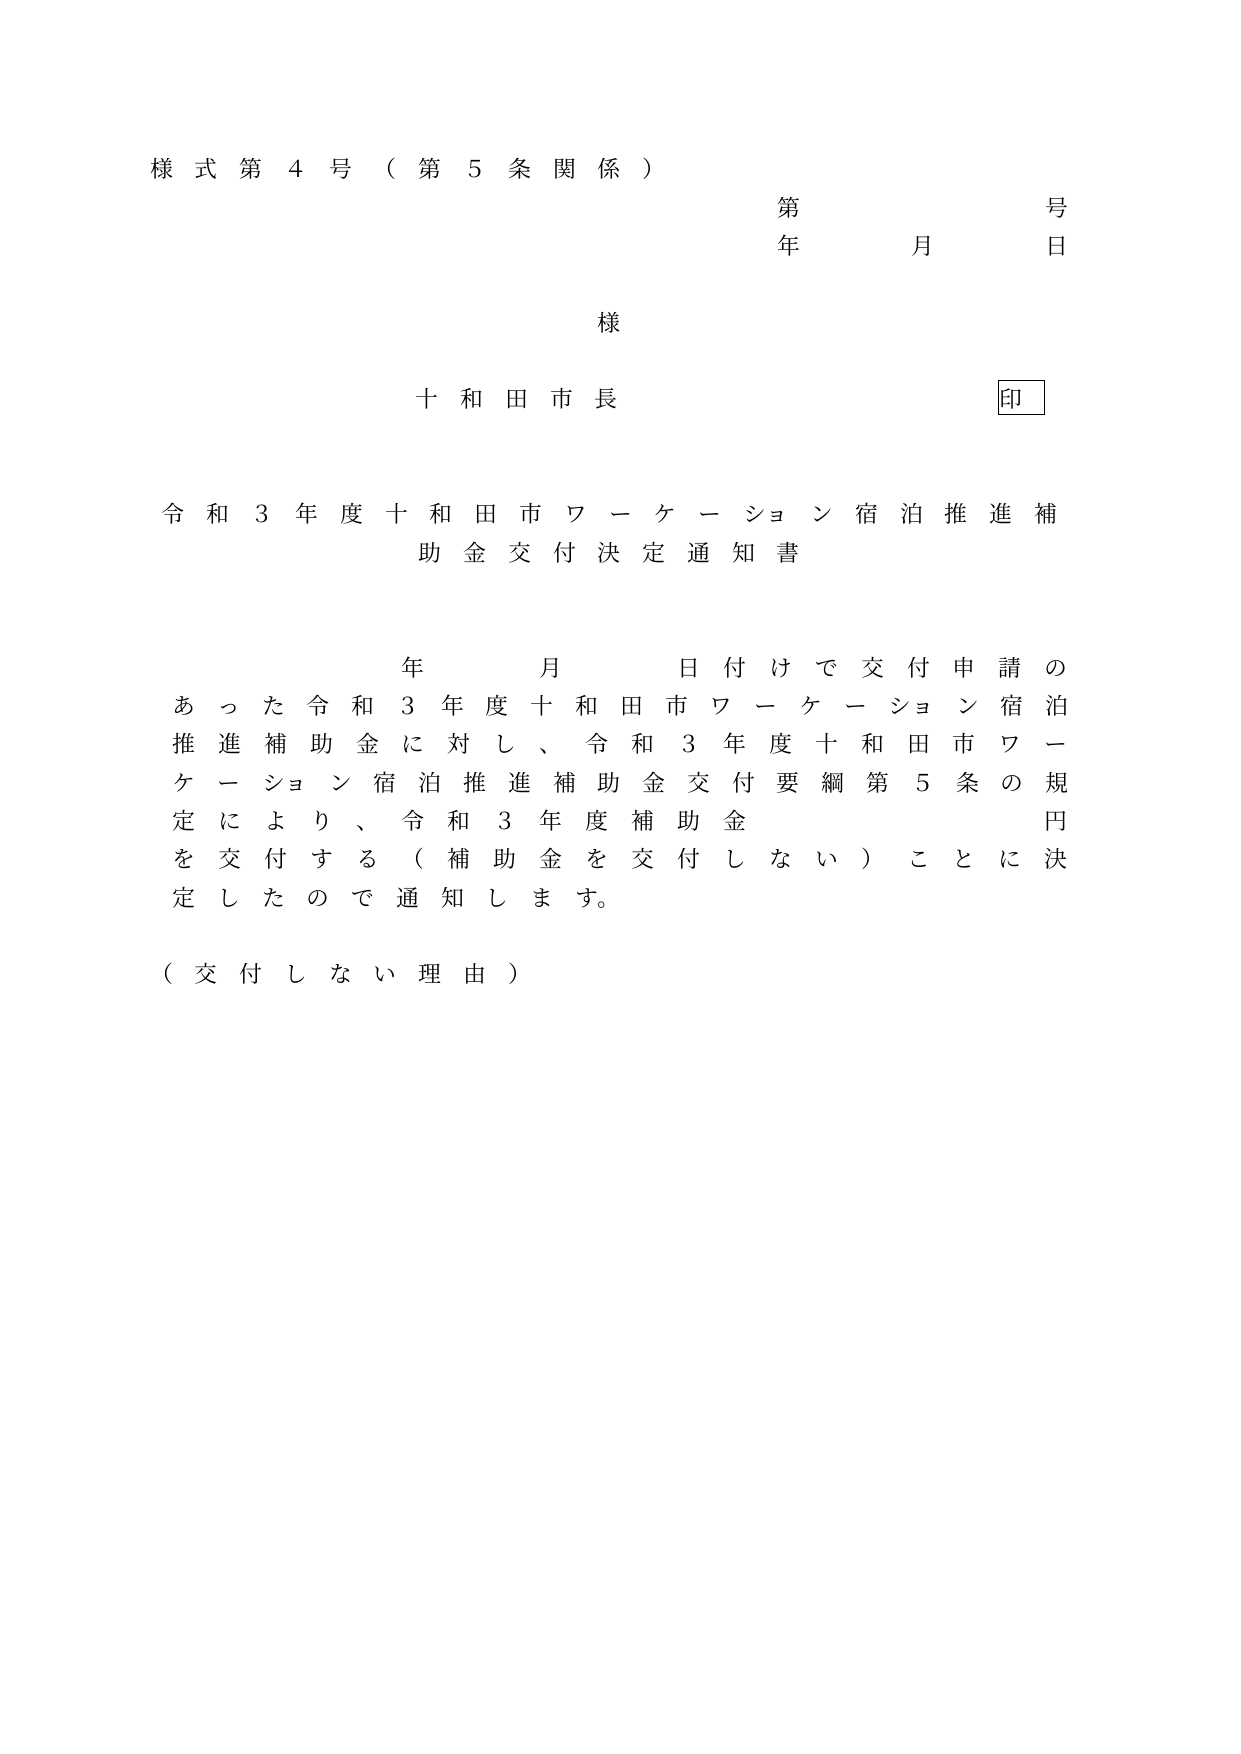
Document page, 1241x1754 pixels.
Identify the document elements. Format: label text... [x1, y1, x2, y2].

text 年 月 日 [150, 225, 1090, 264]
text 令和３年度十和田市ワーケーション宿泊推進補助金交付決定通知書 [150, 494, 1090, 570]
text 十和田市長 印 [150, 379, 1044, 417]
text 様式第４号（第５条関係） [150, 149, 1090, 187]
text 第 号 [150, 187, 1090, 225]
text 年 月 日付けで交付申請のあった令和３年度十和田市ワーケーション宿泊推進補助金に対し、令和３年度十和田市ワーケーション宿泊推進補助金交付要綱第５条の規定により、令和３年度補助金 円を交付する（補助金を交付しない）ことに決定したので通知します。 [150, 647, 1090, 915]
text 様 [150, 302, 1090, 340]
text （交付しない理由） [150, 954, 1090, 992]
